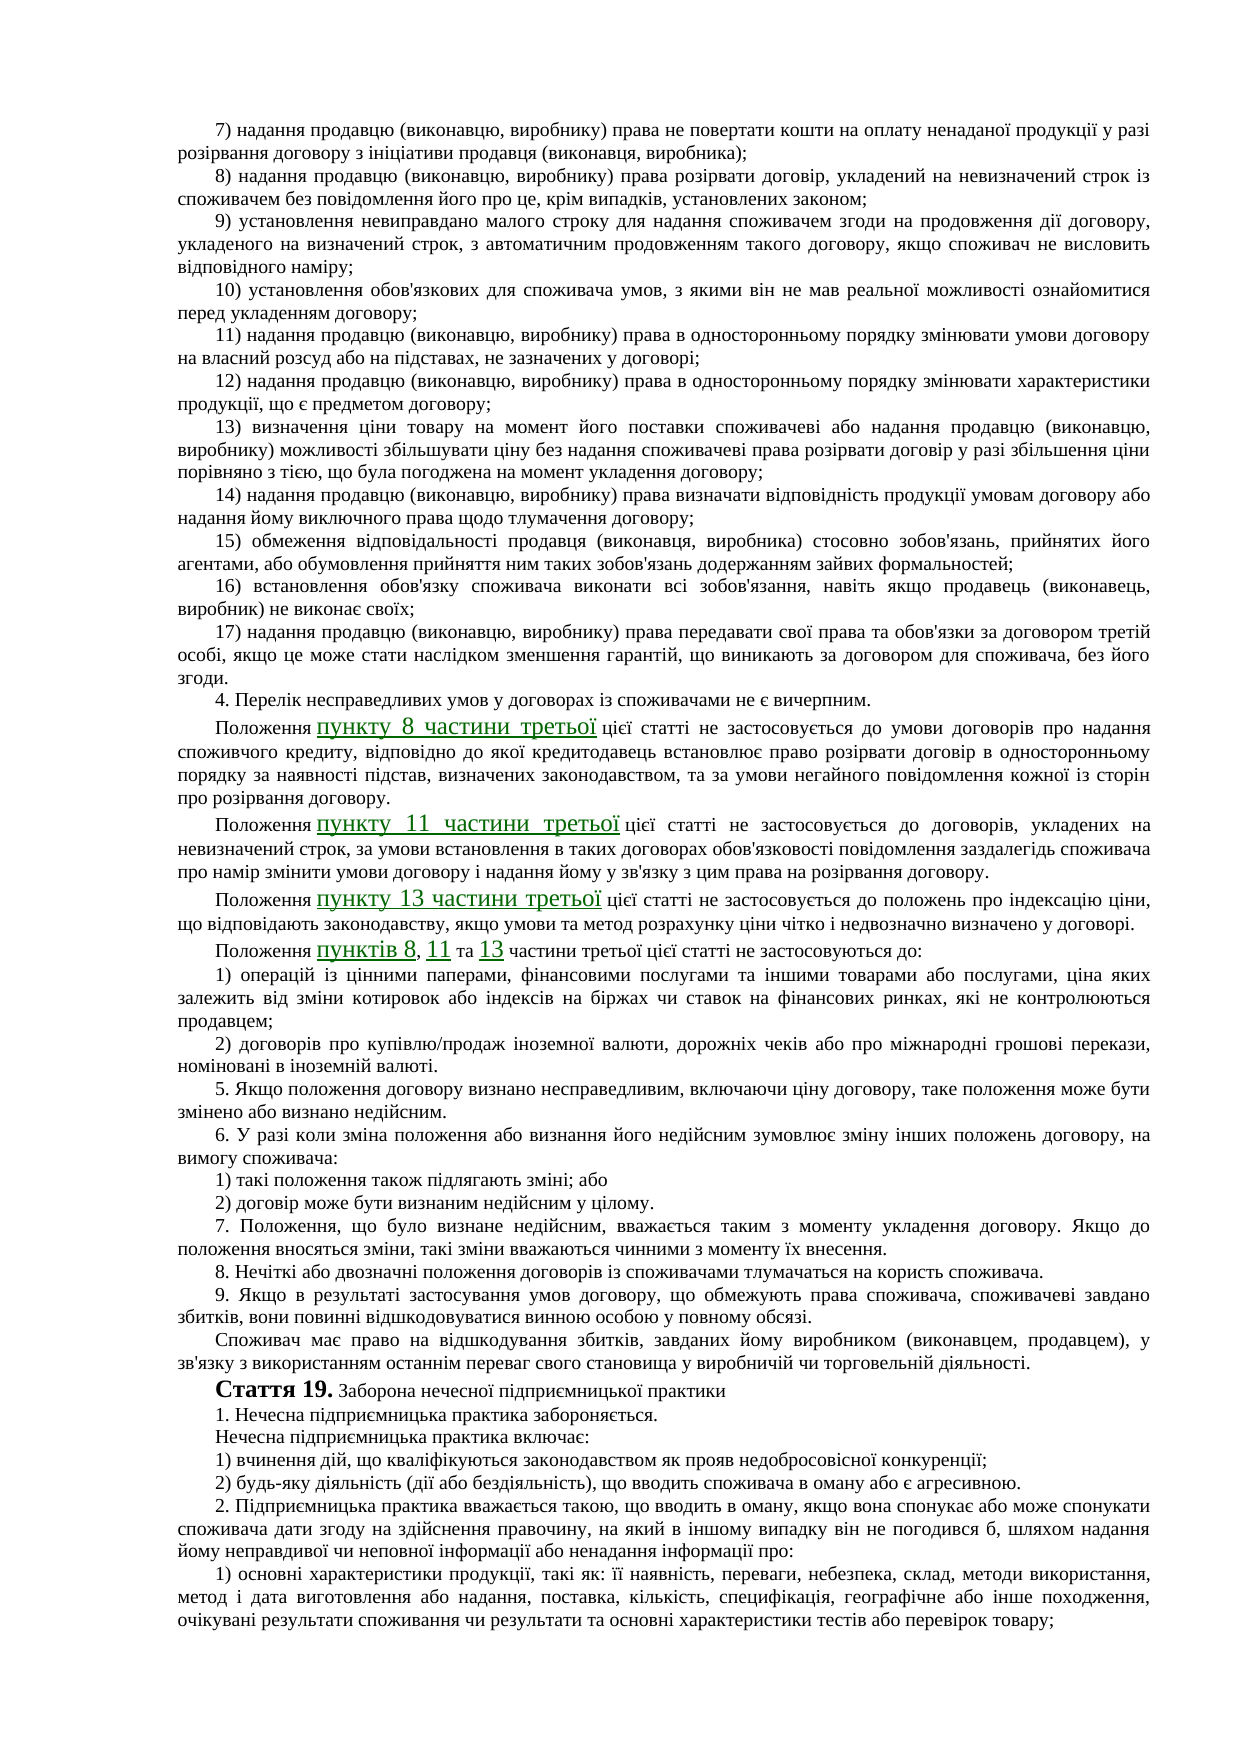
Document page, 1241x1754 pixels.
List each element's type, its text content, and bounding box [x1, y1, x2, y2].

text 1) такі положення також підлягають зміні; або [177, 1168, 1152, 1191]
text Споживач має право на відшкодування збитків, завданих йому виробником (виконавцем, продавцем), у зв'язку з використанням останнім переваг свого становища у виробничій чи торговельній діяльності. [177, 1328, 1152, 1374]
text 2) договорів про купівлю/продаж іноземної валюти, дорожніх чеків або про міжнародні грошові перекази, номіновані в іноземній валюті. [177, 1032, 1152, 1077]
text 15) обмеження відповідальності продавця (виконавця, виробника) стосовно зобов'язань, прийнятих його агентами, або обумовлення прийняття ним таких зобов'язань додержанням зайвих формальностей; [177, 529, 1152, 574]
text 2. Підприємницька практика вважається такою, що вводить в оману, якщо вона спонукає або може спонукати споживача дати згоду на здійснення правочину, на який в іншому випадку він не погодився б, шляхом надання йому неправдивої чи неповної інформації або ненадання інформації про: [177, 1494, 1152, 1562]
text 1) операцій із цінними паперами, фінансовими послугами та іншими товарами або послугами, ціна яких залежить від зміни котировок або індексів на біржах чи ставок на фінансових ринках, які не контролюються продавцем; [177, 963, 1152, 1032]
text Нечесна підприємницька практика включає: [177, 1425, 1152, 1448]
text Положення пункту 13 частини третьої цієї статті не застосовується до положень про індексацію ціни, що відповідають законодавству, якщо умови та метод розрахунку ціни чітко і недвозначно визначено у договорі. [177, 883, 1152, 934]
text 9. Якщо в результаті застосування умов договору, що обмежують права споживача, споживачеві завдано збитків, вони повинні відшкодовуватися винною особою у повному обсязі. [177, 1282, 1152, 1328]
text 12) надання продавцю (виконавцю, виробнику) права в односторонньому порядку змінювати характеристики продукції, що є предметом договору; [177, 369, 1152, 415]
text Положення пункту 11 частини третьої цієї статті не застосовується до договорів, укладених на невизначений строк, за умови встановлення в таких договорах обов'язковості повідомлення заздалегідь споживача про намір змінити умови договору і надання йому у зв'язку з цим права на розірвання договору. [177, 808, 1152, 883]
text 8) надання продавцю (виконавцю, виробнику) права розірвати договір, укладений на невизначений строк із споживачем без повідомлення його про це, крім випадків, установлених законом; [177, 164, 1152, 209]
text Положення пункту 8 частини третьої цієї статті не застосовується до умови договорів про надання споживчого кредиту, відповідно до якої кредитодавець встановлює право розірвати договір в односторонньому порядку за наявності підстав, визначених законодавством, та за умови негайного повідомлення кожної із сторін про розірвання договору. [177, 711, 1152, 808]
text 9) установлення невиправдано малого строку для надання споживачем згоди на продовження дії договору, укладеного на визначений строк, з автоматичним продовженням такого договору, якщо споживач не висловить відповідного наміру; [177, 209, 1152, 278]
text 6. У разі коли зміна положення або визнання його недійсним зумовлює зміну інших положень договору, на вимогу споживача: [177, 1123, 1152, 1168]
text 7) надання продавцю (виконавцю, виробнику) права не повертати кошти на оплату ненаданої продукції у разі розірвання договору з ініціативи продавця (виконавця, виробника); [177, 118, 1152, 164]
text 7. Положення, що було визнане недійсним, вважається таким з моменту укладення договору. Якщо до положення вносяться зміни, такі зміни вважаються чинними з моменту їх внесення. [177, 1214, 1152, 1260]
text 8. Нечіткі або двозначні положення договорів із споживачами тлумачаться на користь споживача. [177, 1260, 1152, 1282]
text 2) будь-яку діяльність (дії або бездіяльність), що вводить споживача в оману або є агресивною. [177, 1471, 1152, 1494]
text 14) надання продавцю (виконавцю, виробнику) права визначати відповідність продукції умовам договору або надання йому виключного права щодо тлумачення договору; [177, 483, 1152, 529]
text 16) встановлення обов'язку споживача виконати всі зобов'язання, навіть якщо продавець (виконавець, виробник) не виконає своїх; [177, 574, 1152, 620]
text 11) надання продавцю (виконавцю, виробнику) права в односторонньому порядку змінювати умови договору на власний розсуд або на підставах, не зазначених у договорі; [177, 323, 1152, 369]
text 1) основні характеристики продукції, такі як: її наявність, переваги, небезпека, склад, методи використання, метод і дата виготовлення або надання, поставка, кількість, специфікація, географічне або інше походження, очікувані результати споживання чи результати та основні характеристики тестів або перевірок товару; [177, 1562, 1152, 1631]
text 10) установлення обов'язкових для споживача умов, з якими він не мав реальної можливості ознайомитися перед укладенням договору; [177, 278, 1152, 323]
text Стаття 19. Заборона нечесної підприємницької практики [177, 1374, 1152, 1402]
text 5. Якщо положення договору визнано несправедливим, включаючи ціну договору, таке положення може бути змінено або визнано недійсним. [177, 1077, 1152, 1123]
text 2) договір може бути визнаним недійсним у цілому. [177, 1191, 1152, 1214]
text 1) вчинення дій, що кваліфікуються законодавством як прояв недобросовісної конкуренції; [177, 1448, 1152, 1471]
text 4. Перелік несправедливих умов у договорах із споживачами не є вичерпним. [177, 688, 1152, 711]
text 17) надання продавцю (виконавцю, виробнику) права передавати свої права та обов'язки за договором третій особі, якщо це може стати наслідком зменшення гарантій, що виникають за договором для споживача, без його згоди. [177, 620, 1152, 688]
text 1. Нечесна підприємницька практика забороняється. [177, 1402, 1152, 1425]
text 13) визначення ціни товару на момент його поставки споживачеві або надання продавцю (виконавцю, виробнику) можливості збільшувати ціну без надання споживачеві права розірвати договір у разі збільшення ціни порівняно з тією, що була погоджена на момент укладення договору; [177, 415, 1152, 483]
text Положення пунктів 8, 11 та 13 частини третьої цієї статті не застосовуються до: [177, 934, 1152, 963]
